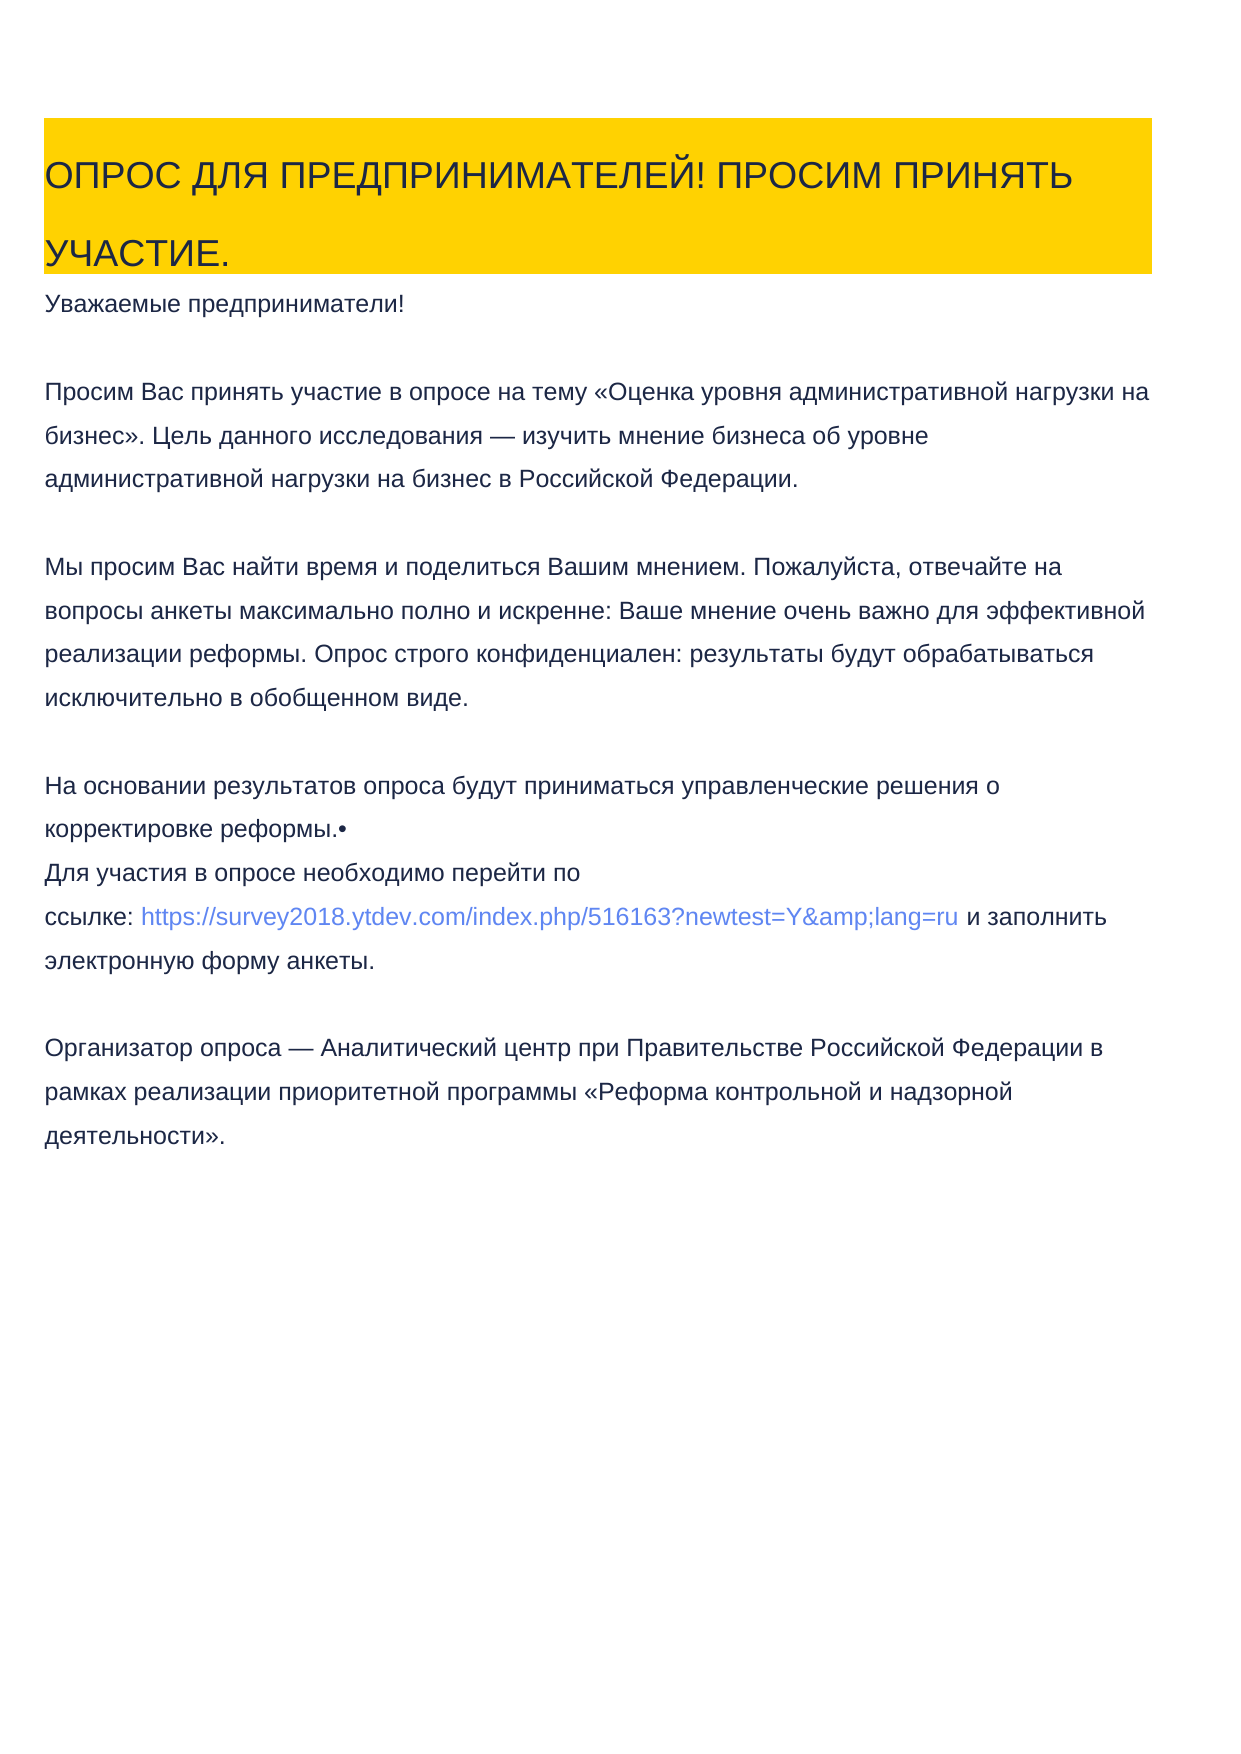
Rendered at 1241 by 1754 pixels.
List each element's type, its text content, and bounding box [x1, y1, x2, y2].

text ОПРОС ДЛЯ ПРЕДПРИНИМАТЕЛЕЙ! ПРОСИМ ПРИНЯТЬ УЧАСТИЕ. [44, 118, 1152, 274]
text Уважаемые предприниматели! Просим Вас принять участие в опросе на тему «Оценка уровня административной нагрузки на бизнес». Цель данного исследования — изучить мнение бизнеса об уровне административной нагрузки на бизнес в Российской Федерации. Мы просим Вас найти время и поделиться Вашим мнением. Пожалуйста, отвечайте на вопросы анкеты максимально полно и искренне: Ваше мнение очень важно для эффективной реализации реформы. Опрос строго конфиденциален: результаты будут обрабатываться исключительно в обобщенном виде. На основании результатов опроса будут приниматься управленческие решения о корректировке реформы.• Для участия в опросе необходимо перейти по ссылке: https://survey2018.ytdev.com/index.php/516163?newtest=Y&amp;lang=ru и заполнить электронную форму анкеты. Организатор опроса — Аналитический центр при Правительстве Российской Федерации в рамках реализации приоритетной программы «Реформа контрольной и надзорной деятельности». [44, 274, 1152, 1149]
